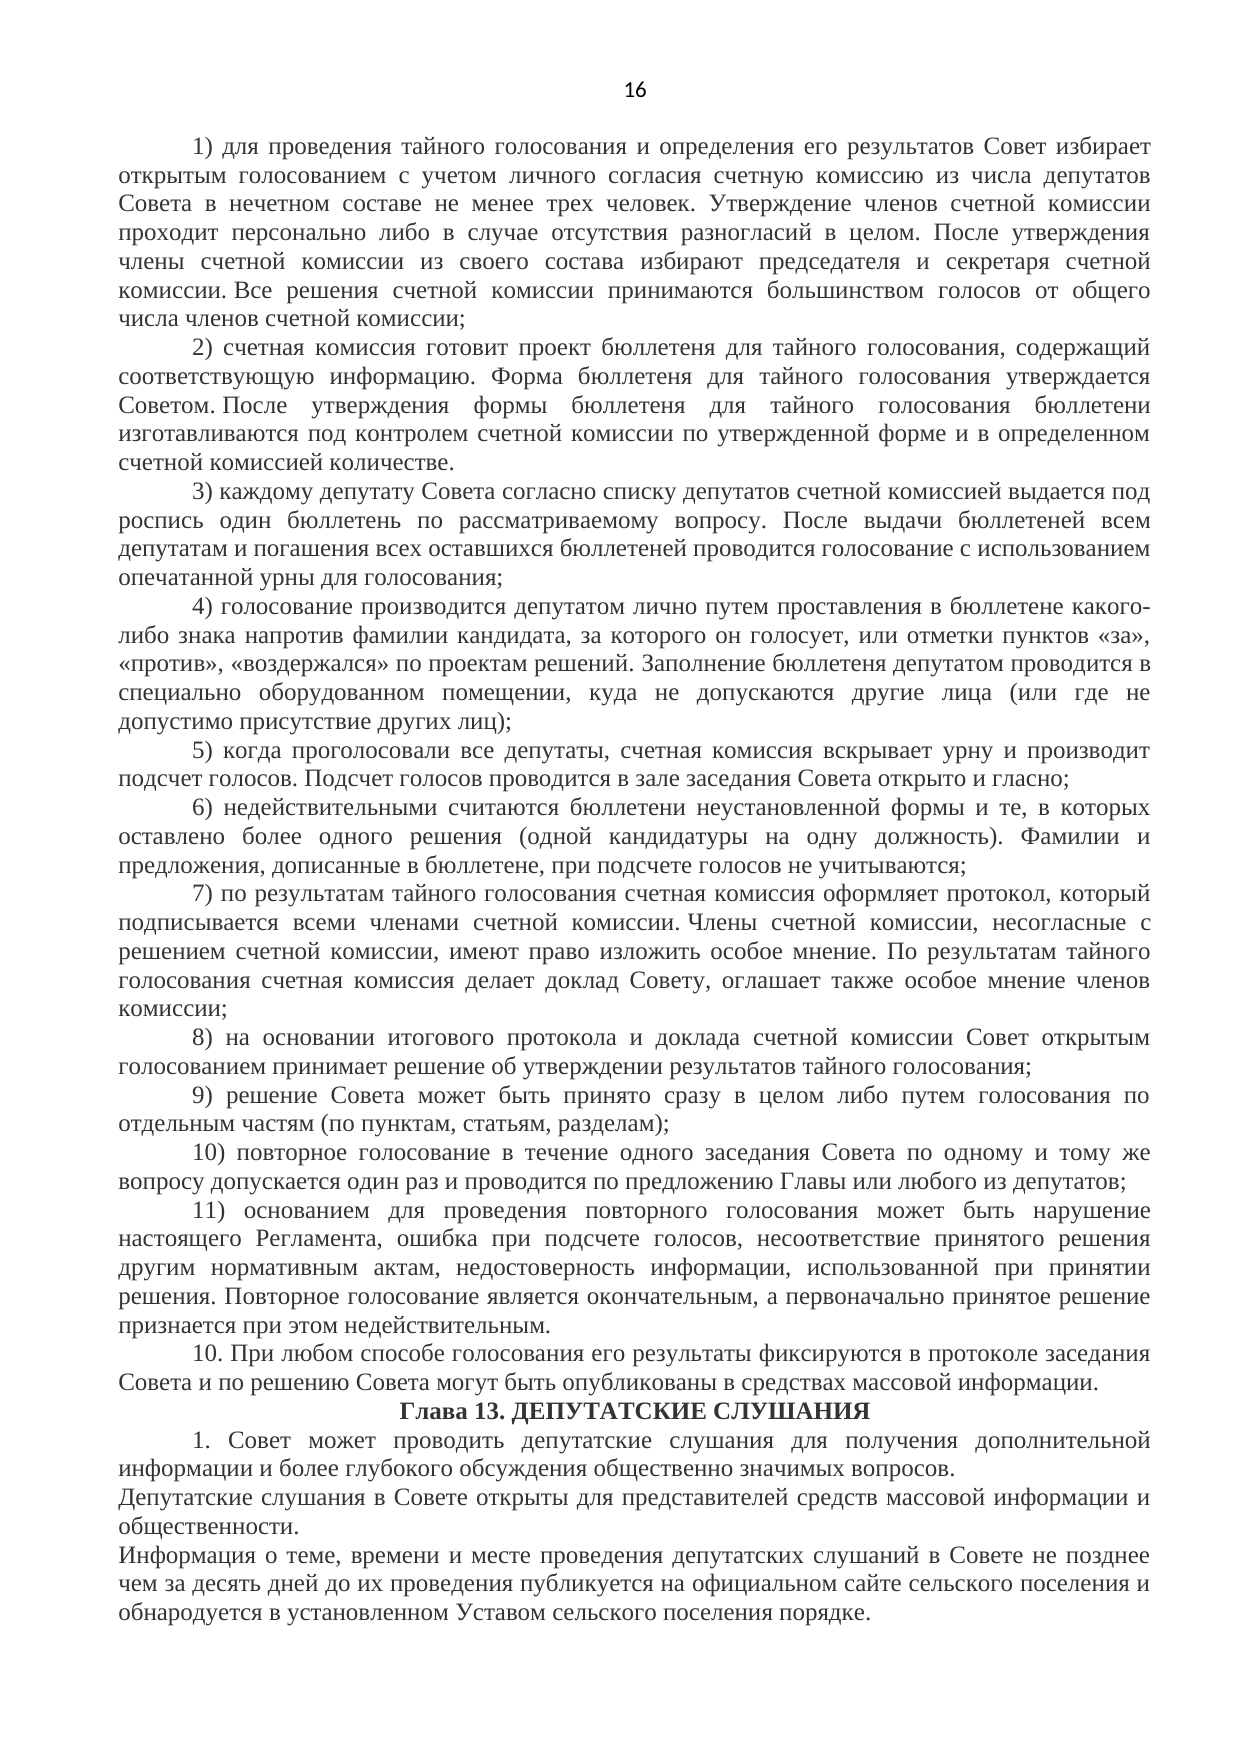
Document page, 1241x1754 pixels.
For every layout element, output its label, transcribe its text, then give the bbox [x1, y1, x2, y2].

text 8) на основании итогового протокола и доклада счетной комиссии Совет открытым голосованием принимает решение об утверждении результатов тайного голосования; [118, 1022, 1152, 1080]
text 10. При любом способе голосования его результаты фиксируются в протоколе заседания Совета и по решению Совета могут быть опубликованы в средствах массовой информации. [118, 1338, 1152, 1396]
text 4) голосование производится депутатом лично путем проставления в бюллетене какого-либо знака напротив фамилии кандидата, за которого он голосует, или отметки пунктов «за», «против», «воздержался» по проектам решений. Заполнение бюллетеня депутатом проводится в специально оборудованном помещении, куда не допускаются другие лица (или где не допустимо присутствие других лиц); [118, 591, 1152, 735]
text 1) для проведения тайного голосования и определения его результатов Совет избирает открытым голосованием с учетом личного согласия счетную комиссию из числа депутатов Совета в нечетном составе не менее трех человек. Утверждение членов счетной комиссии проходит персонально либо в случае отсутствия разногласий в целом. После утверждения члены счетной комиссии из своего состава избирают председателя и секретаря счетной комиссии. Все решения счетной комиссии принимаются большинством голосов от общего числа членов счетной комиссии; [118, 131, 1152, 332]
text 10) повторное голосование в течение одного заседания Совета по одному и тому же вопросу допускается один раз и проводится по предложению Главы или любого из депутатов; [118, 1137, 1152, 1195]
text 9) решение Совета может быть принято сразу в целом либо путем голосования по отдельным частям (по пунктам, статьям, разделам); [118, 1080, 1152, 1137]
text 2) счетная комиссия готовит проект бюллетеня для тайного голосования, содержащий соответствующую информацию. Форма бюллетеня для тайного голосования утверждается Советом. После утверждения формы бюллетеня для тайного голосования бюллетени изготавливаются под контролем счетной комиссии по утвержденной форме и в определенном счетной комиссией количестве. [118, 332, 1152, 476]
text 6) недействительными считаются бюллетени неустановленной формы и те, в которых оставлено более одного решения (одной кандидатуры на одну должность). Фамилии и предложения, дописанные в бюллетене, при подсчете голосов не учитываются; [118, 792, 1152, 878]
text Глава 13. ДЕПУТАТСКИЕ СЛУШАНИЯ [118, 1396, 1152, 1425]
text Депутатские слушания в Совете открыты для представителей средств массовой информации и общественности. [118, 1482, 1152, 1540]
text 3) каждому депутату Совета согласно списку депутатов счетной комиссией выдается под роспись один бюллетень по рассматриваемому вопросу. После выдачи бюллетеней всем депутатам и погашения всех оставшихся бюллетеней проводится голосование с использованием опечатанной урны для голосования; [118, 476, 1152, 591]
text 11) основанием для проведения повторного голосования может быть нарушение настоящего Регламента, ошибка при подсчете голосов, несоответствие принятого решения другим нормативным актам, недостоверность информации, использованной при принятии решения. Повторное голосование является окончательным, а первоначально принятое решение признается при этом недействительным. [118, 1195, 1152, 1338]
text Информация о теме, времени и месте проведения депутатских слушаний в Совете не позднее чем за десять дней до их проведения публикуется на официальном сайте сельского поселения и обнародуется в установленном Уставом сельского поселения порядке. [118, 1540, 1152, 1626]
text 5) когда проголосовали все депутаты, счетная комиссия вскрывает урну и производит подсчет голосов. Подсчет голосов проводится в зале заседания Совета открыто и гласно; [118, 735, 1152, 792]
text 1. Совет может проводить депутатские слушания для получения дополнительной информации и более глубокого обсуждения общественно значимых вопросов. [118, 1425, 1152, 1482]
text 7) по результатам тайного голосования счетная комиссия оформляет протокол, который подписывается всеми членами счетной комиссии. Члены счетной комиссии, несогласные с решением счетной комиссии, имеют право изложить особое мнение. По результатам тайного голосования счетная комиссия делает доклад Совету, оглашает также особое мнение членов комиссии; [118, 878, 1152, 1022]
